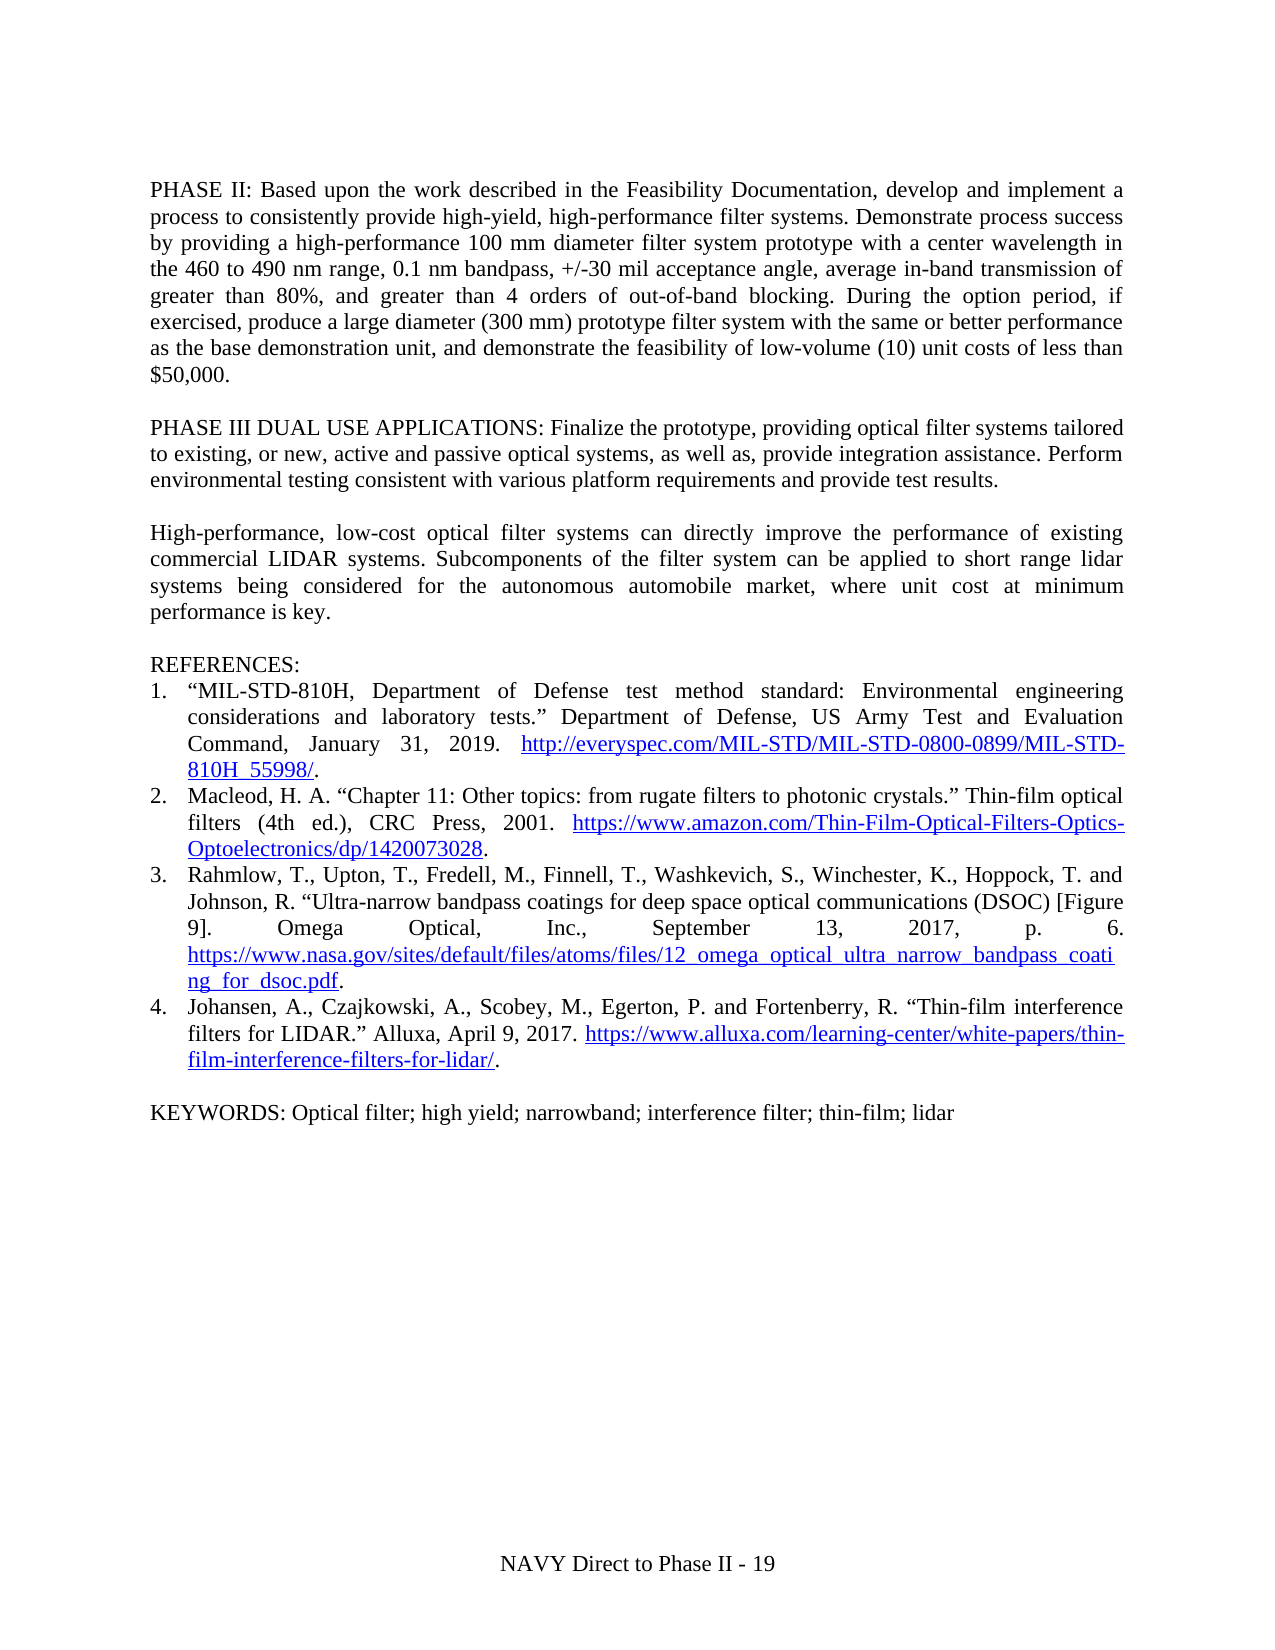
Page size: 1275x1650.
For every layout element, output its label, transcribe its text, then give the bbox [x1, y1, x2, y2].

list “MIL-STD-810H, Department of Defense test method standard: Environmental engineering considerations and laboratory tests.” Department of Defense, US Army Test and Evaluation Command, January 31, 2019. http://everyspec.com/MIL-STD/MIL-STD-0800-0899/MIL-STD-810H_55998/. [150, 677, 1125, 782]
text KEYWORDS: Optical filter; high yield; narrowband; interference filter; thin-film; lidar [150, 1099, 1125, 1125]
text PHASE II: Based upon the work described in the Feasibility Documentation, develop and implement a process to consistently provide high-yield, high-performance filter systems. Demonstrate process success by providing a high-performance 100 mm diameter filter system prototype with a center wavelength in the 460 to 490 nm range, 0.1 nm bandpass, +/-30 mil acceptance angle, average in-band transmission of greater than 80%, and greater than 4 orders of out-of-band blocking. During the option period, if exercised, produce a large diameter (300 mm) prototype filter system with the same or better performance as the base demonstration unit, and demonstrate the feasibility of low-volume (10) unit costs of less than $50,000. [150, 176, 1125, 387]
text REFERENCES: [150, 651, 1125, 677]
list Macleod, H. A. “Chapter 11: Other topics: from rugate filters to photonic crystals.” Thin-film optical filters (4th ed.), CRC Press, 2001. https://www.amazon.com/Thin-Film-Optical-Filters-Optics-Optoelectronics/dp/1420073028. [150, 782, 1125, 862]
list Rahmlow, T., Upton, T., Fredell, M., Finnell, T., Washkevich, S., Winchester, K., Hoppock, T. and Johnson, R. “Ultra-narrow bandpass coatings for deep space optical communications (DSOC) [Figure 9]. Omega Optical, Inc., September 13, 2017, p. 6. https://www.nasa.gov/sites/default/files/atoms/files/12_omega_optical_ultra_narrow_bandpass_coating_for_dsoc.pdf. [150, 862, 1125, 993]
text High-performance, low-cost optical filter systems can directly improve the performance of existing commercial LIDAR systems. Subcomponents of the filter system can be applied to short range lidar systems being considered for the autonomous automobile market, where unit cost at minimum performance is key. [150, 519, 1125, 624]
list Johansen, A., Czajkowski, A., Scobey, M., Egerton, P. and Fortenberry, R. “Thin-film interference filters for LIDAR.” Alluxa, April 9, 2017. https://www.alluxa.com/learning-center/white-papers/thin-film-interference-filters-for-lidar/. [150, 993, 1125, 1072]
text PHASE III DUAL USE APPLICATIONS: Finalize the prototype, providing optical filter systems tailored to existing, or new, active and passive optical systems, as well as, provide integration assistance. Perform environmental testing consistent with various platform requirements and provide test results. [150, 413, 1125, 493]
